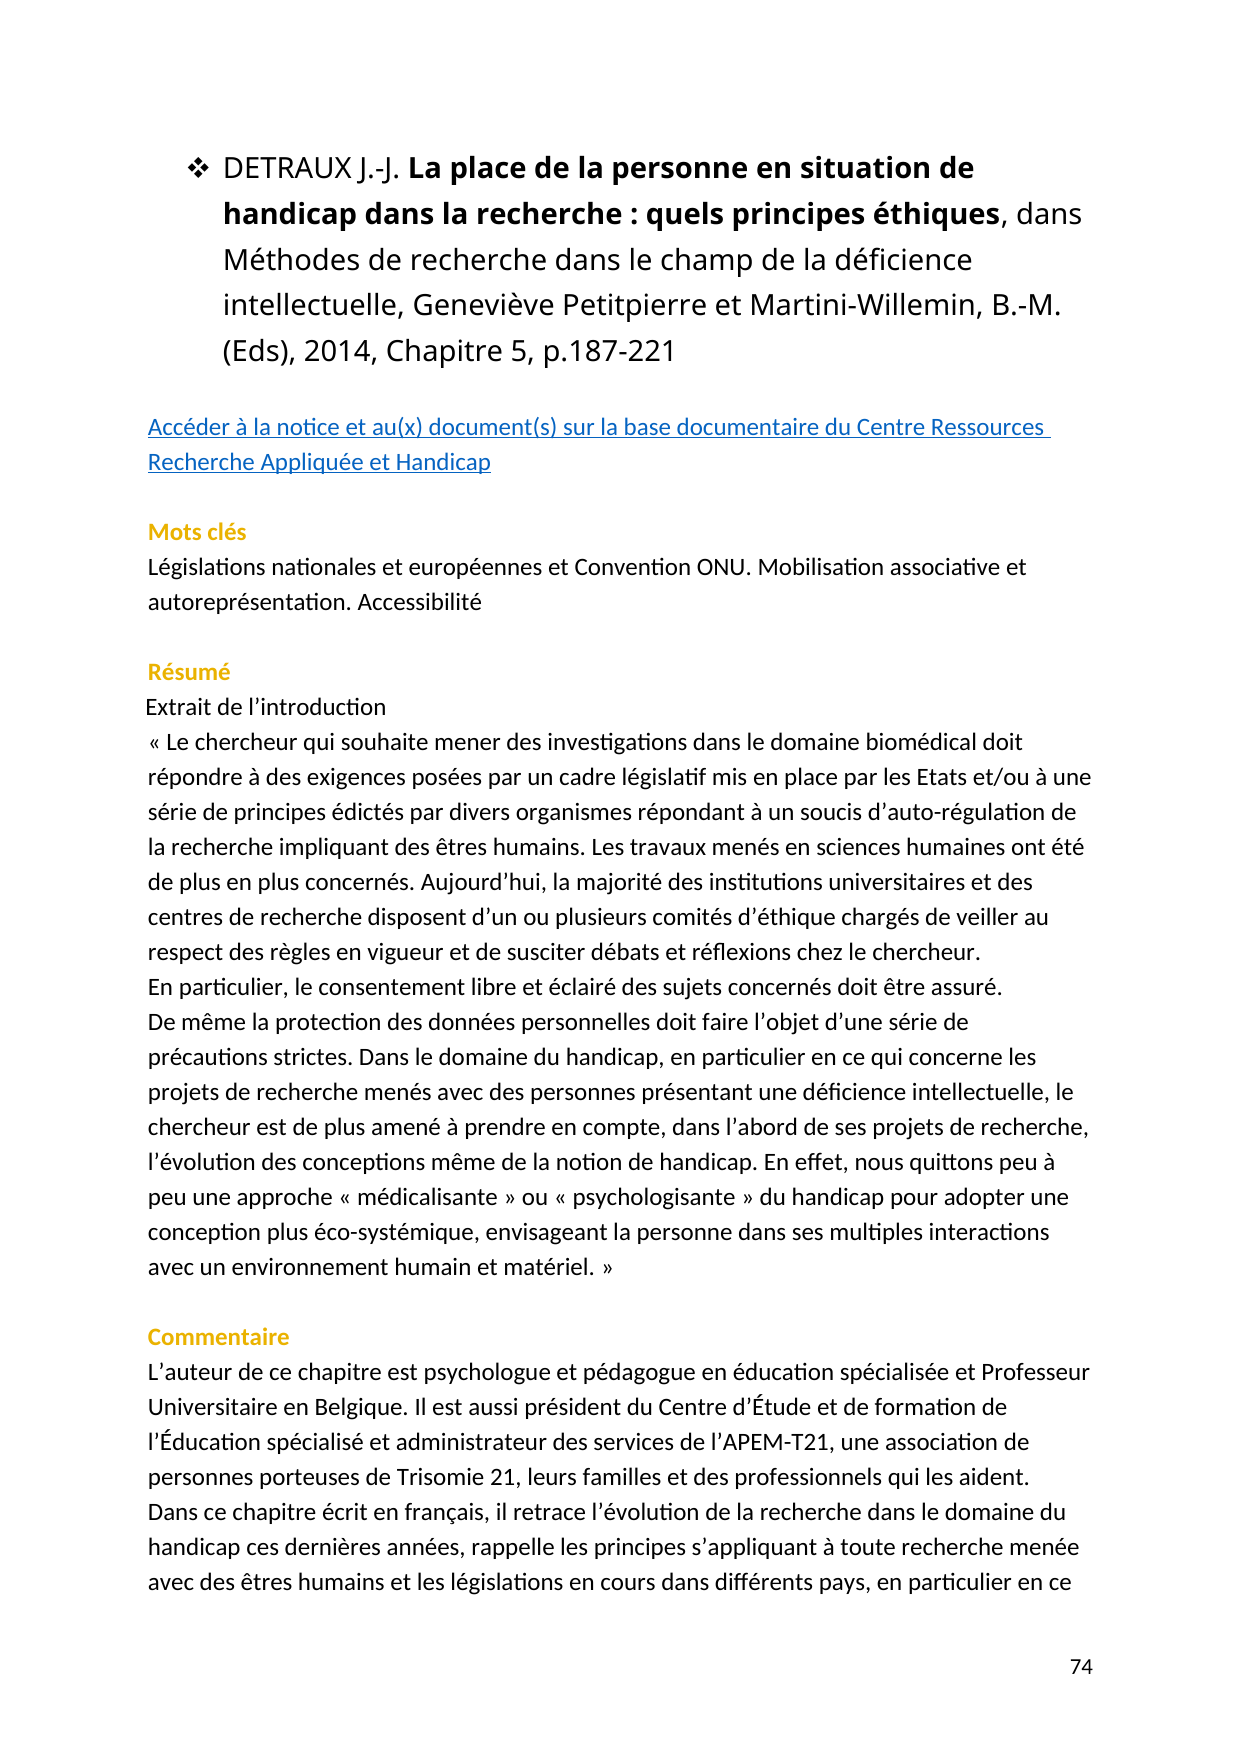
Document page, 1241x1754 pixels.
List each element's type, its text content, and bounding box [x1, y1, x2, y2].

text Extrait de l’introduction [145, 691, 1093, 721]
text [148, 1356, 1093, 1596]
text « Le chercheur qui souhaite mener des investigations dans le domaine biomédical doit répondre à des exigences posées par un cadre législatif mis en place par les Etats et/ou à une série de principes édictés par divers organismes répondant à un soucis d’auto-régulation de la recherche impliquant des êtres humains. Les travaux menés en sciences humaines ont été de plus en plus concernés. Aujourd’hui, la majorité des institutions universitaires et des centres de recherche disposent d’un ou plusieurs comités d’éthique chargés de veiller au respect des règles en vigueur et de susciter débats et réflexions chez le chercheur. En particulier, le consentement libre et éclairé des sujets concernés doit être assuré. De même la protection des données personnelles doit faire l’objet d’une série de précautions strictes. Dans le domaine du handicap, en particulier en ce qui concerne les projets de recherche menés avec des personnes présentant une déficience intellectuelle, le chercheur est de plus amené à prendre en compte, dans l’abord de ses projets de recherche, l’évolution des conceptions même de la notion de handicap. En effet, nous quittons peu à peu une approche « médicalisante » ou « psychologisante » du handicap pour adopter une conception plus éco-systémique, envisageant la personne dans ses multiples interactions avec un environnement humain et matériel. » [148, 726, 1093, 1281]
text Mots clés [148, 516, 1093, 546]
text Législations nationales et européennes et Convention ONU. Mobilisation associative et autoreprésentation. Accessibilité [148, 551, 1093, 616]
subtitle DETRAUX J.-J. La place de la personne en situation de handicap dans la recherche : quels principes éthiques, dans Méthodes de recherche dans le champ de la déficience intellectuelle, Geneviève Petitpierre et Martini-Willemin, B.-M. (Eds), 2014, Chapitre 5, p.187-221 [185, 148, 1093, 370]
text Commentaire [148, 1321, 1093, 1351]
text Accéder à la notice et au(x) document(s) sur la base documentaire du Centre Ressources Recherche Appliquée et Handicap [148, 411, 1093, 476]
text Résumé [148, 656, 1093, 686]
